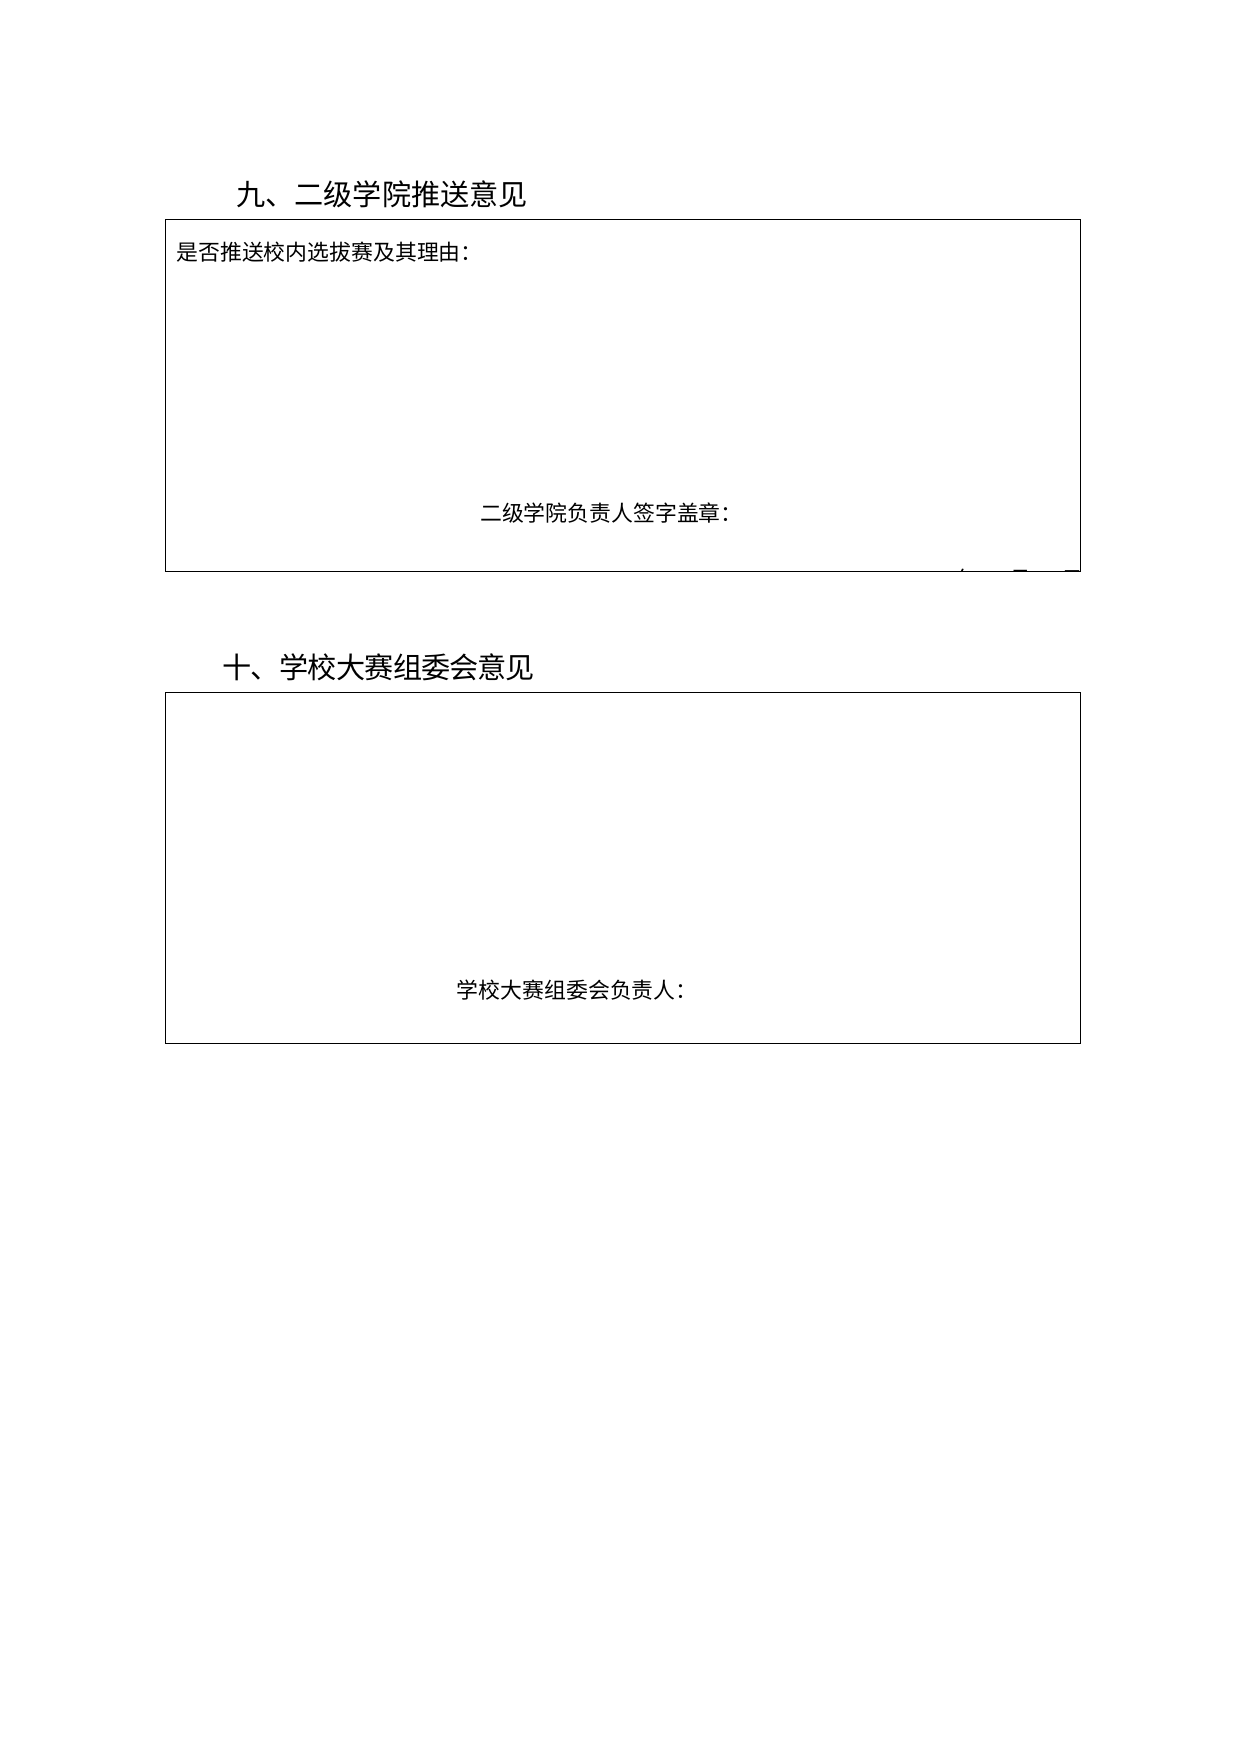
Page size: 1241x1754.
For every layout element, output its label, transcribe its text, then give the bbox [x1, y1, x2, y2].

text 十、学校大赛组委会意见 [222, 644, 1107, 687]
text 九、二级学院推送意见 [236, 171, 1107, 213]
